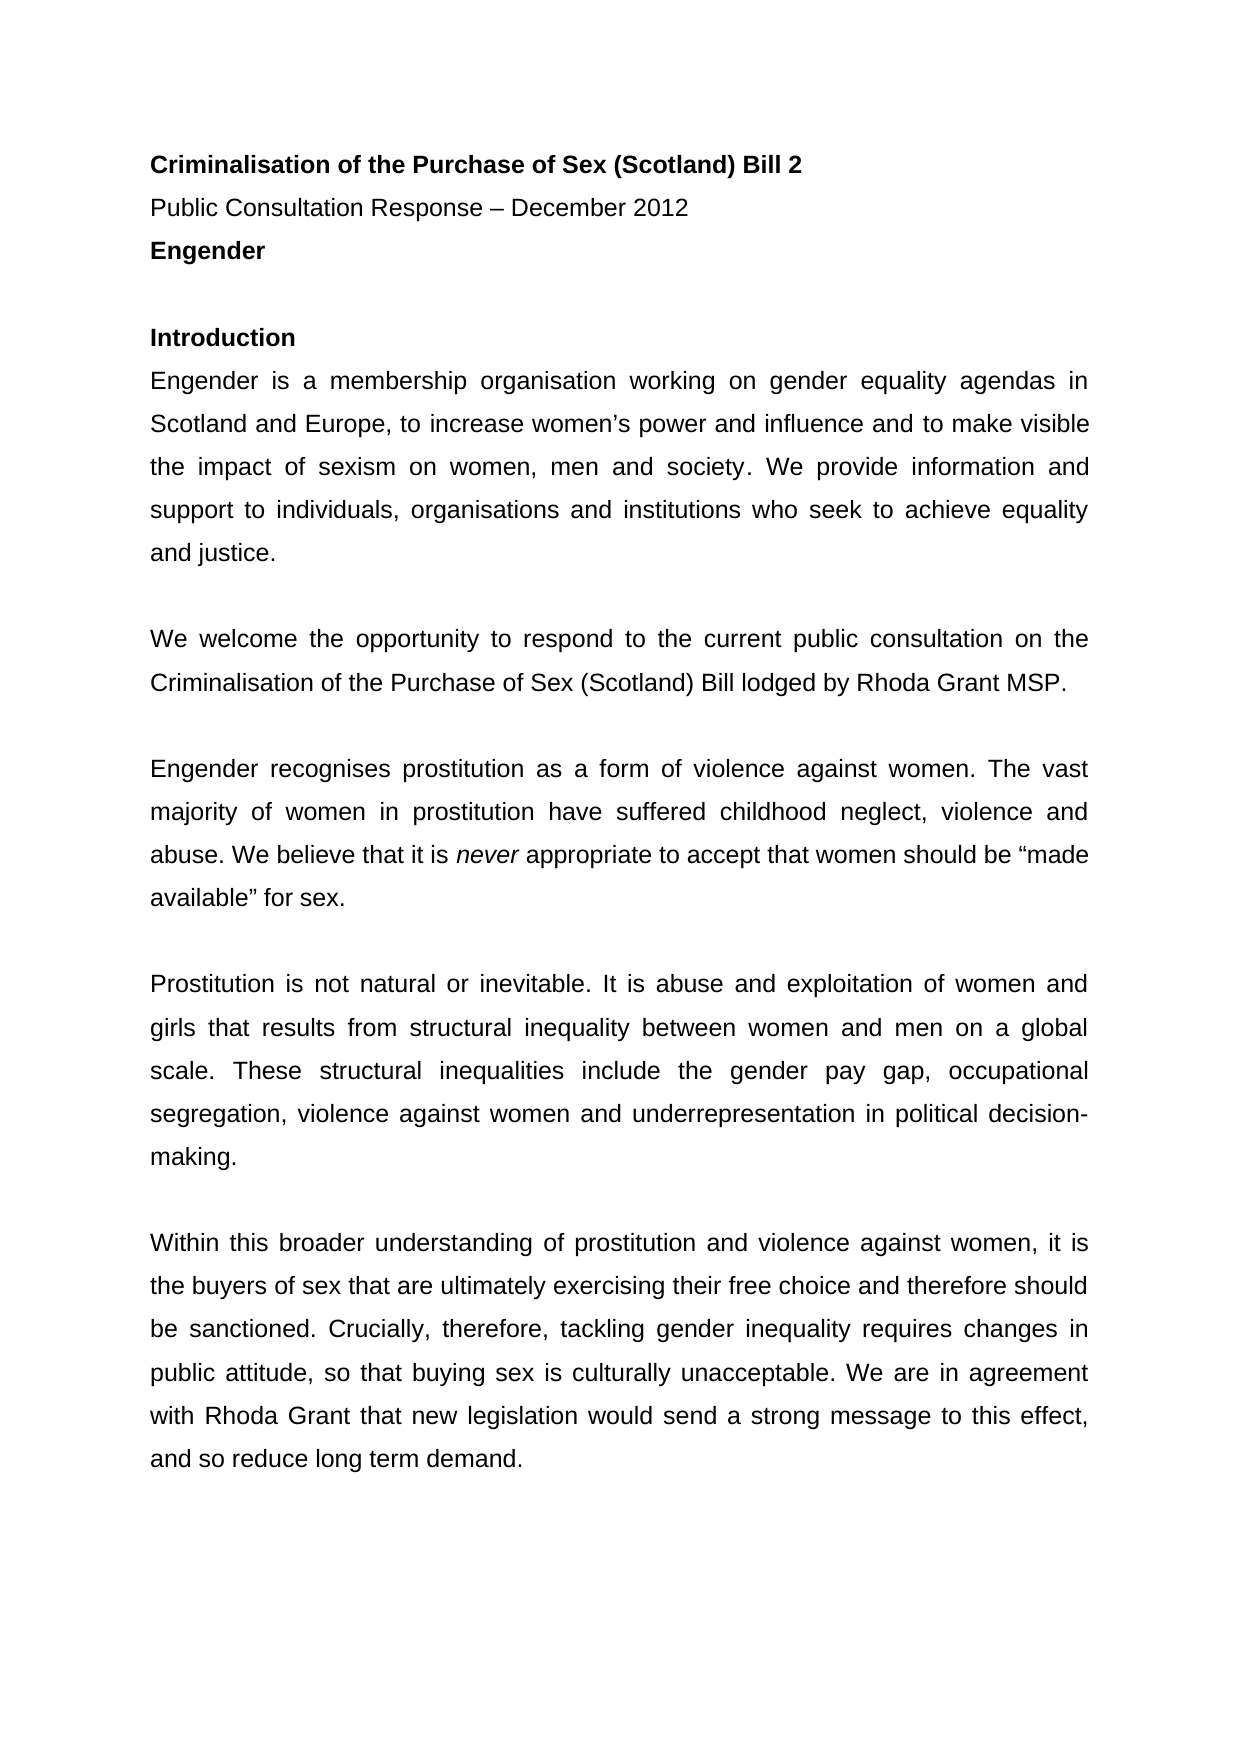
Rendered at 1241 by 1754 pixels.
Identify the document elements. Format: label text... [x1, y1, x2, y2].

text We welcome the opportunity to respond to the current public consultation on the Criminalisation of the Purchase of Sex (Scotland) Bill lodged by Rhoda Grant MSP. [150, 624, 1090, 696]
text Public Consultation Response – December 2012 [150, 193, 1090, 222]
text Engender is a membership organisation working on gender equality agendas in Scotland and Europe, to increase women’s power and influence and to make visible the impact of sexism on women, men and society. We provide information and support to individuals, organisations and institutions who seek to achieve equality and justice. [150, 366, 1090, 567]
text Criminalisation of the Purchase of Sex (Scotland) Bill 2 [150, 150, 1090, 179]
text Engender recognises prostitution as a form of violence against women. The vast majority of women in prostitution have suffered childhood neglect, violence and abuse. We believe that it is never appropriate to accept that women should be “made available” for sex. [150, 754, 1090, 912]
text Within this broader understanding of prostitution and violence against women, it is the buyers of sex that are ultimately exercising their free choice and therefore should be sanctioned. Crucially, therefore, tackling gender inequality requires changes in public attitude, so that buying sex is culturally unacceptable. We are in agreement with Rhoda Grant that new legislation would send a strong message to this effect, and so reduce long term demand. [150, 1228, 1090, 1472]
text Prostitution is not natural or inevitable. It is abuse and exploitation of women and girls that results from structural inequality between women and men on a global scale. These structural inequalities include the gender pay gap, occupational segregation, violence against women and underrepresentation in political decision-making. [150, 969, 1090, 1171]
text Engender [150, 236, 1090, 265]
text Introduction [150, 322, 1090, 351]
